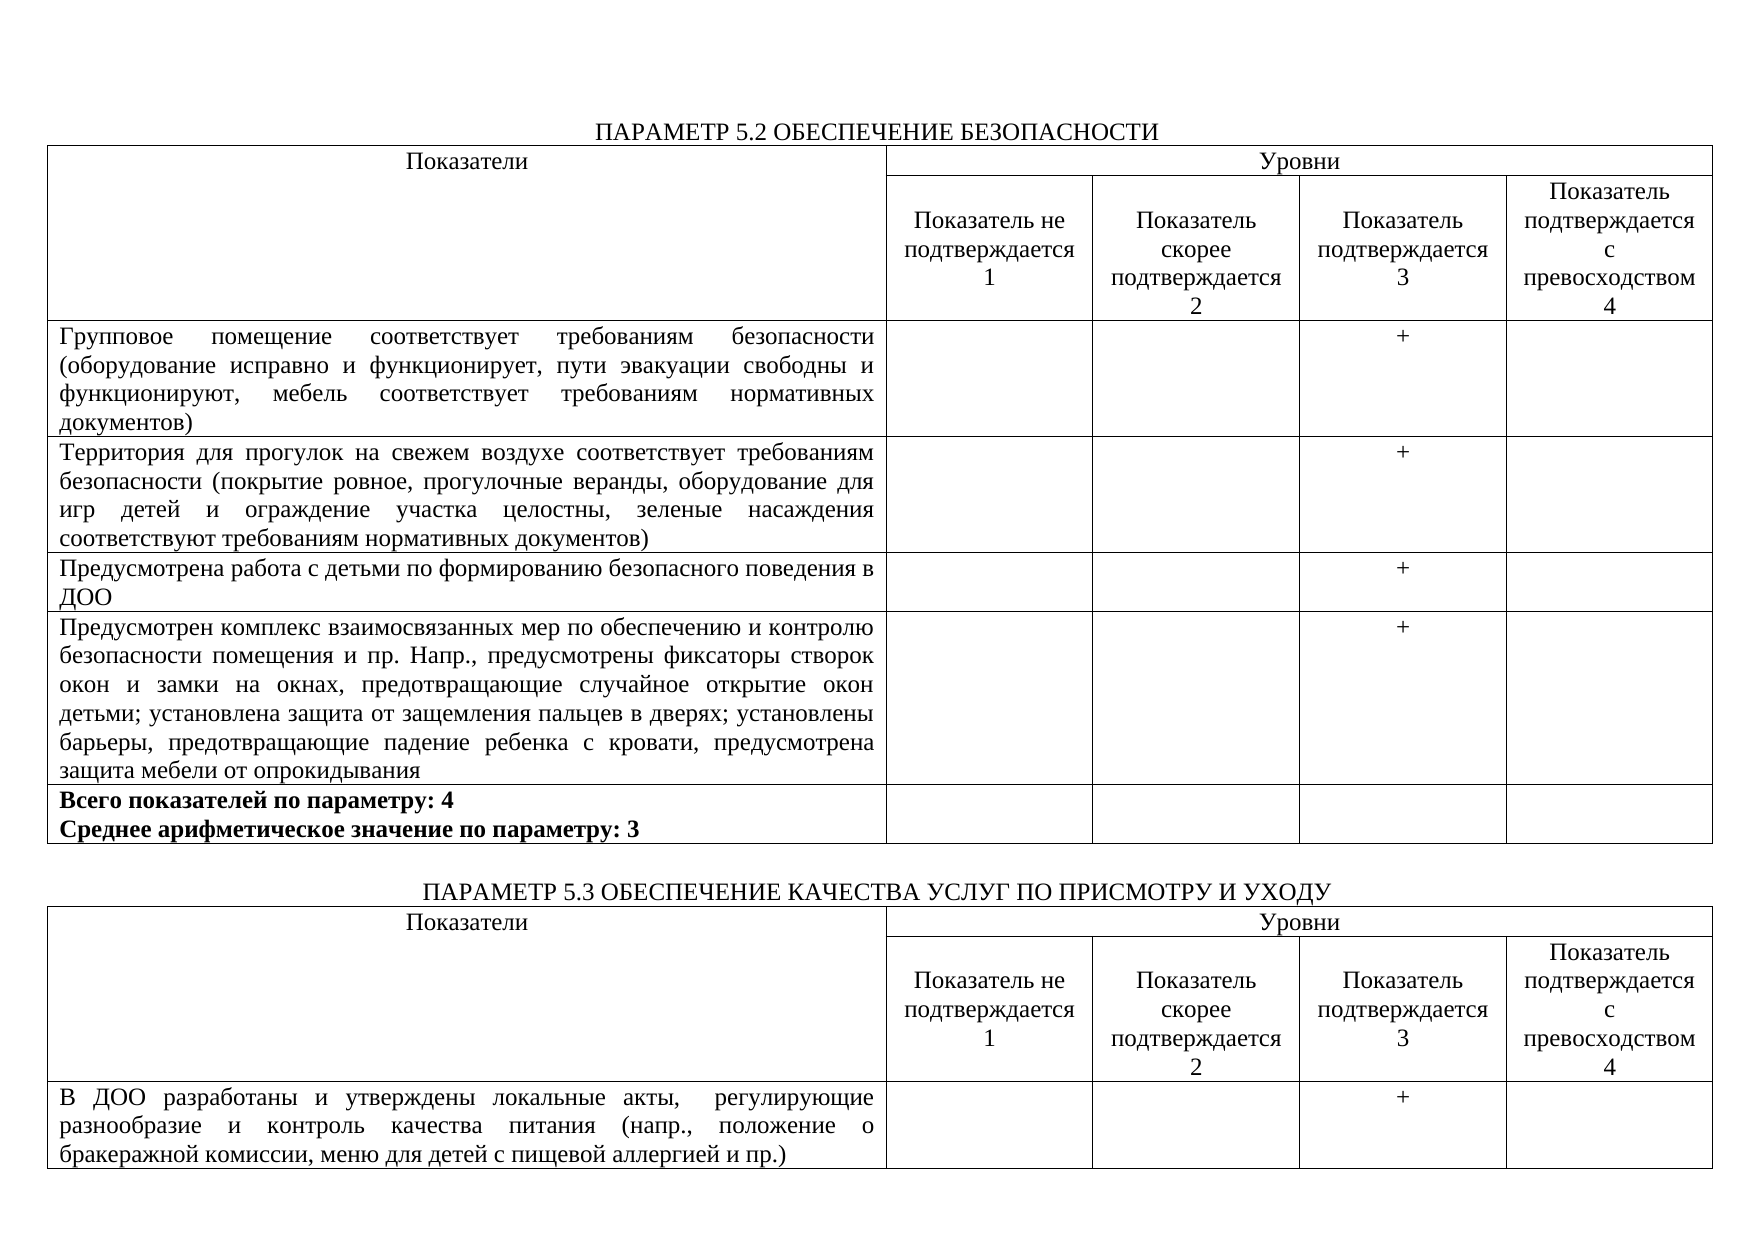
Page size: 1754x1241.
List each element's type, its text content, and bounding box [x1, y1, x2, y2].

table_cell [1300, 785, 1506, 843]
table_cell [1093, 553, 1299, 611]
table_cell Предусмотрена работа с детьми по формированию безопасного поведения в ДОО [48, 553, 886, 611]
table_cell [1093, 437, 1299, 552]
table_cell Показатель подтверждается 3 [1300, 937, 1506, 1081]
table_cell [887, 437, 1092, 552]
table_cell + [1300, 437, 1506, 552]
table_cell [1093, 321, 1299, 436]
table_header Уровни [887, 146, 1712, 175]
table_cell [887, 321, 1092, 436]
table_cell [1507, 785, 1712, 843]
table_cell Показатель подтверждается 3 [1300, 176, 1506, 320]
table_cell [1507, 1082, 1712, 1168]
table_cell Всего показателей по параметру: 4 Среднее арифметическое значение по параметру: 3 [48, 785, 886, 843]
text ПАРАМЕТР 5.2 ОБЕСПЕЧЕНИЕ БЕЗОПАСНОСТИ [59, 117, 1695, 145]
table_cell Предусмотрен комплекс взаимосвязанных мер по обеспечению и контролю безопасности помещения и пр. Напр., предусмотрены фиксаторы створок окон и замки на окнах, предотвращающие случайное открытие окон детьми; установлена защита от защемления пальцев в дверях; установлены барьеры, предотвращающие падение ребенка с кровати, предусмотрена защита мебели от опрокидывания [48, 612, 886, 784]
table_cell [1507, 553, 1712, 611]
table_cell [1093, 1082, 1299, 1168]
table_cell + [1300, 321, 1506, 436]
table_cell Показатель подтверждается с превосходством 4 [1507, 937, 1712, 1081]
table_cell [1093, 785, 1299, 843]
table_cell Показатель скорее подтверждается 2 [1093, 937, 1299, 1081]
table_cell Территория для прогулок на свежем воздухе соответствует требованиям безопасности (покрытие ровное, прогулочные веранды, оборудование для игр детей и ограждение участка целостны, зеленые насаждения соответствуют требованиям нормативных документов) [48, 437, 886, 552]
table_cell [887, 553, 1092, 611]
table_header Показатели [48, 907, 886, 1081]
table_header Уровни [887, 907, 1712, 936]
table_cell [1093, 612, 1299, 784]
table_cell [1507, 321, 1712, 436]
table_cell Групповое помещение соответствует требованиям безопасности (оборудование исправно и функционирует, пути эвакуации свободны и функционируют, мебель соответствует требованиям нормативных документов) [48, 321, 886, 436]
table_cell [887, 1082, 1092, 1168]
table_cell [1507, 437, 1712, 552]
table_cell + [1300, 1082, 1506, 1168]
table_cell [887, 785, 1092, 843]
table_cell Показатель не подтверждается 1 [887, 176, 1092, 320]
table_cell + [1300, 612, 1506, 784]
table_cell [1507, 612, 1712, 784]
table_cell + [1300, 553, 1506, 611]
table_header Показатели [48, 146, 886, 320]
text ПАРАМЕТР 5.3 ОБЕСПЕЧЕНИЕ КАЧЕСТВА УСЛУГ ПО ПРИСМОТРУ И УХОДУ [59, 877, 1695, 906]
table_cell В ДОО разработаны и утверждены локальные акты, регулирующие разнообразие и контроль качества питания (напр., положение о бракеражной комиссии, меню для детей с пищевой аллергией и пр.) [48, 1082, 886, 1168]
table_cell Показатель не подтверждается 1 [887, 937, 1092, 1081]
table_cell Показатель скорее подтверждается 2 [1093, 176, 1299, 320]
table_cell [887, 612, 1092, 784]
table_cell Показатель подтверждается с превосходством 4 [1507, 176, 1712, 320]
